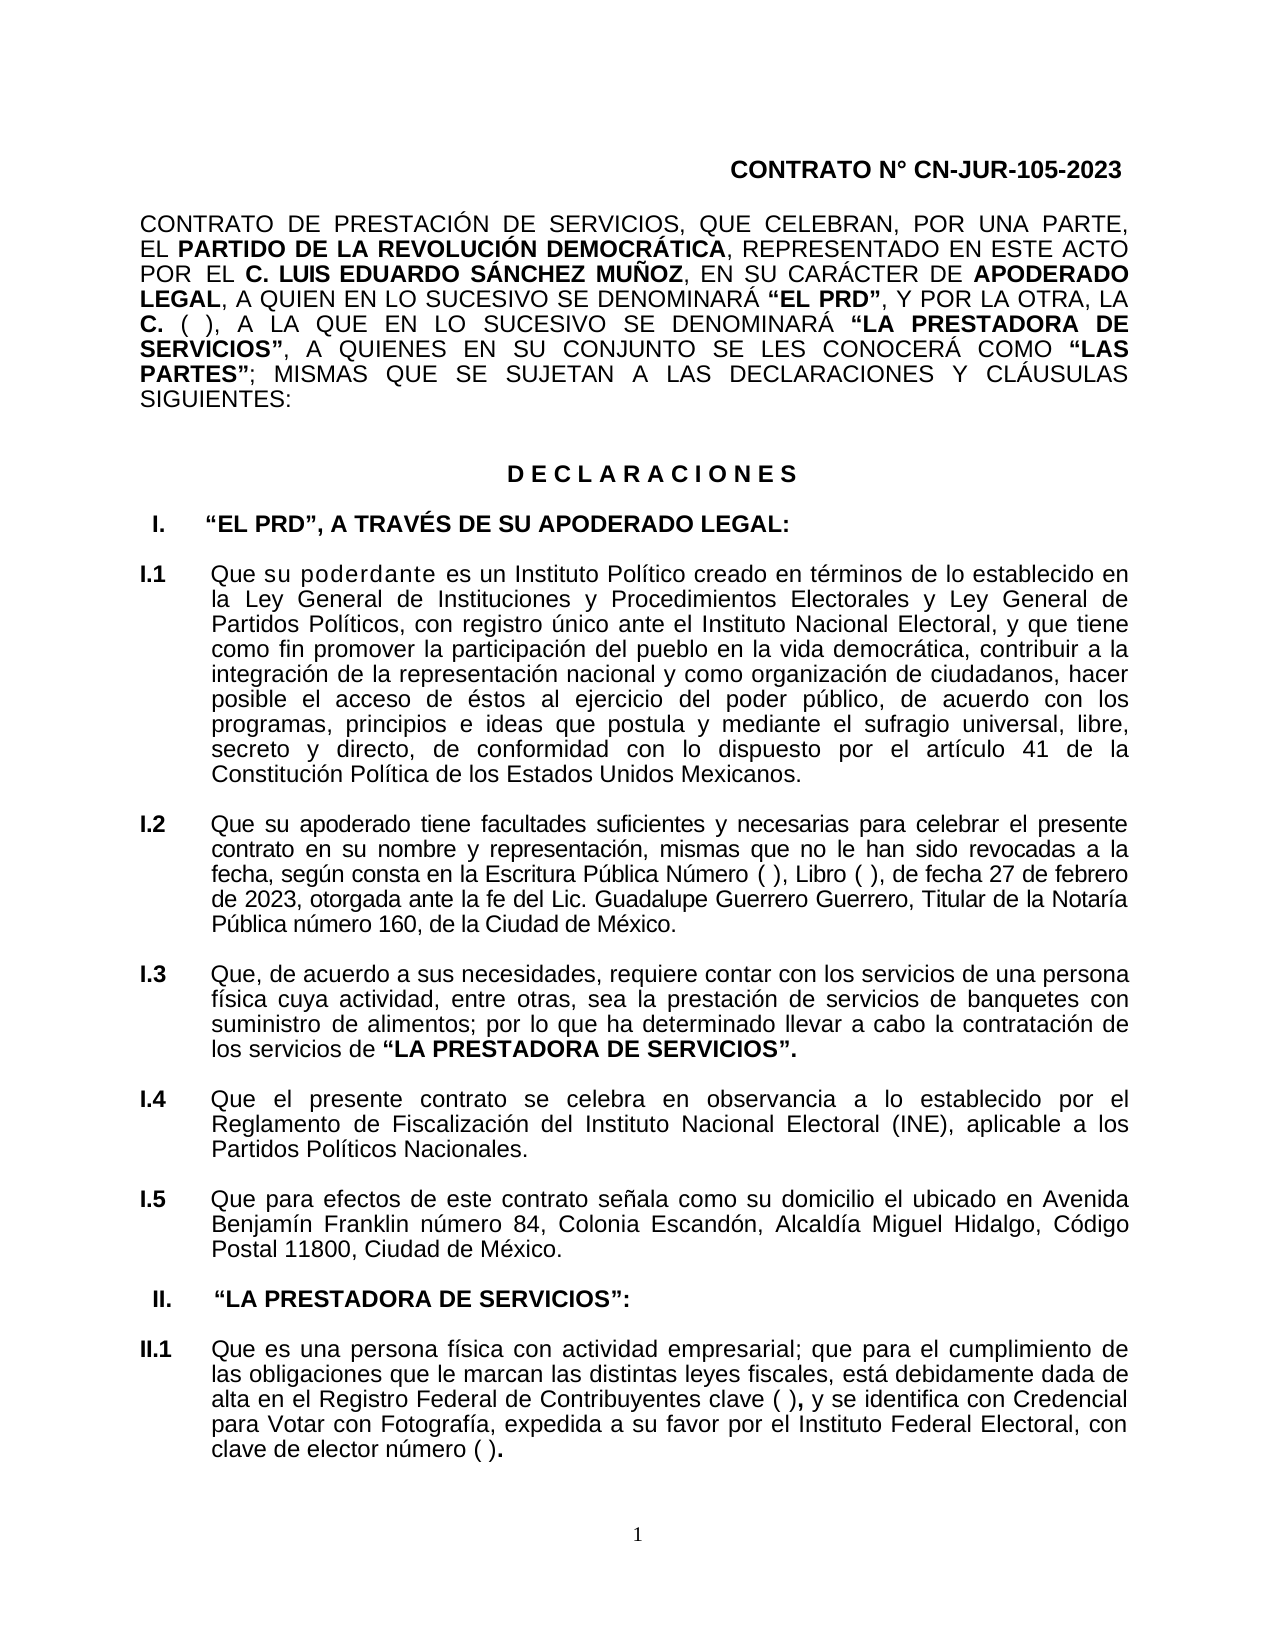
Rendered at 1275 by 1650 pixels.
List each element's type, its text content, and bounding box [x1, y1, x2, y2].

text CONTRATO DE PRESTACIÓN DE SERVICIOS, QUE CELEBRAN, POR UNA PARTE, EL PARTIDO DE LA REVOLUCIÓN DEMOCRÁTICA, REPRESENTADO EN ESTE ACTO POR EL C. LUIS EDUARDO SÁNCHEZ MUÑOZ, EN SU CARÁCTER DE APODERADO LEGAL, A QUIEN EN LO SUCESIVO SE DENOMINARÁ “EL PRD”, Y POR LA OTRA, LA C. ( ), A LA QUE EN LO SUCESIVO SE DENOMINARÁ “LA PRESTADORA DE SERVICIOS”, A QUIENES EN SU CONJUNTO SE LES CONOCERÁ COMO “LAS PARTES”; MISMAS QUE SE SUJETAN A LAS DECLARACIONES Y CLÁUSULAS SIGUIENTES: [139, 213, 1129, 413]
text I.3 Que, de acuerdo a sus necesidades, requiere contar con los servicios de una persona física cuya actividad, entre otras, sea la prestación de servicios de banquetes con suministro de alimentos; por lo que ha determinado llevar a cabo la contratación de los servicios de “LA PRESTADORA DE SERVICIOS”. [139, 963, 1129, 1063]
text I.2 Que su apoderado tiene facultades suficientes y necesarias para celebrar el presente contrato en su nombre y representación, mismas que no le han sido revocadas a la fecha, según consta en la Escritura Pública Número ( ), Libro ( ), de fecha 27 de febrero de 2023, otorgada ante la fe del Lic. Guadalupe Guerrero Guerrero, Titular de la Notaría Pública número 160, de la Ciudad de México. [139, 813, 1129, 938]
text II. “LA PRESTADORA DE SERVICIOS”: [152, 1288, 1129, 1313]
text I. “EL PRD”, A TRAVÉS DE SU APODERADO LEGAL: [152, 513, 1129, 538]
text I.5 Que para efectos de este contrato señala como su domicilio el ubicado en Avenida Benjamín Franklin número 84, Colonia Escandón, Alcaldía Miguel Hidalgo, Código Postal 11800, Ciudad de México. [139, 1188, 1129, 1263]
text I.4 Que el presente contrato se celebra en observancia a lo establecido por el Reglamento de Fiscalización del Instituto Nacional Electoral (INE), aplicable a los Partidos Políticos Nacionales. [139, 1088, 1129, 1163]
text I.1 Que su poderdante es un Instituto Político creado en términos de lo establecido en la Ley General de Instituciones y Procedimientos Electorales y Ley General de Partidos Políticos, con registro único ante el Instituto Nacional Electoral, y que tiene como fin promover la participación del pueblo en la vida democrática, contribuir a la integración de la representación nacional y como organización de ciudadanos, hacer posible el acceso de éstos al ejercicio del poder público, de acuerdo con los programas, principios e ideas que postula y mediante el sufragio universal, libre, secreto y directo, de conformidad con lo dispuesto por el artículo 41 de la Constitución Política de los Estados Unidos Mexicanos. [139, 563, 1129, 788]
text D E C L A R A C I O N E S [507, 463, 1129, 488]
text II.1 Que es una persona física con actividad empresarial; que para el cumplimiento de las obligaciones que le marcan las distintas leyes fiscales, está debidamente dada de alta en el Registro Federal de Contribuyentes clave ( ), y se identifica con Credencial para Votar con Fotografía, expedida a su favor por el Instituto Federal Electoral, con clave de elector número ( ). [139, 1338, 1129, 1463]
